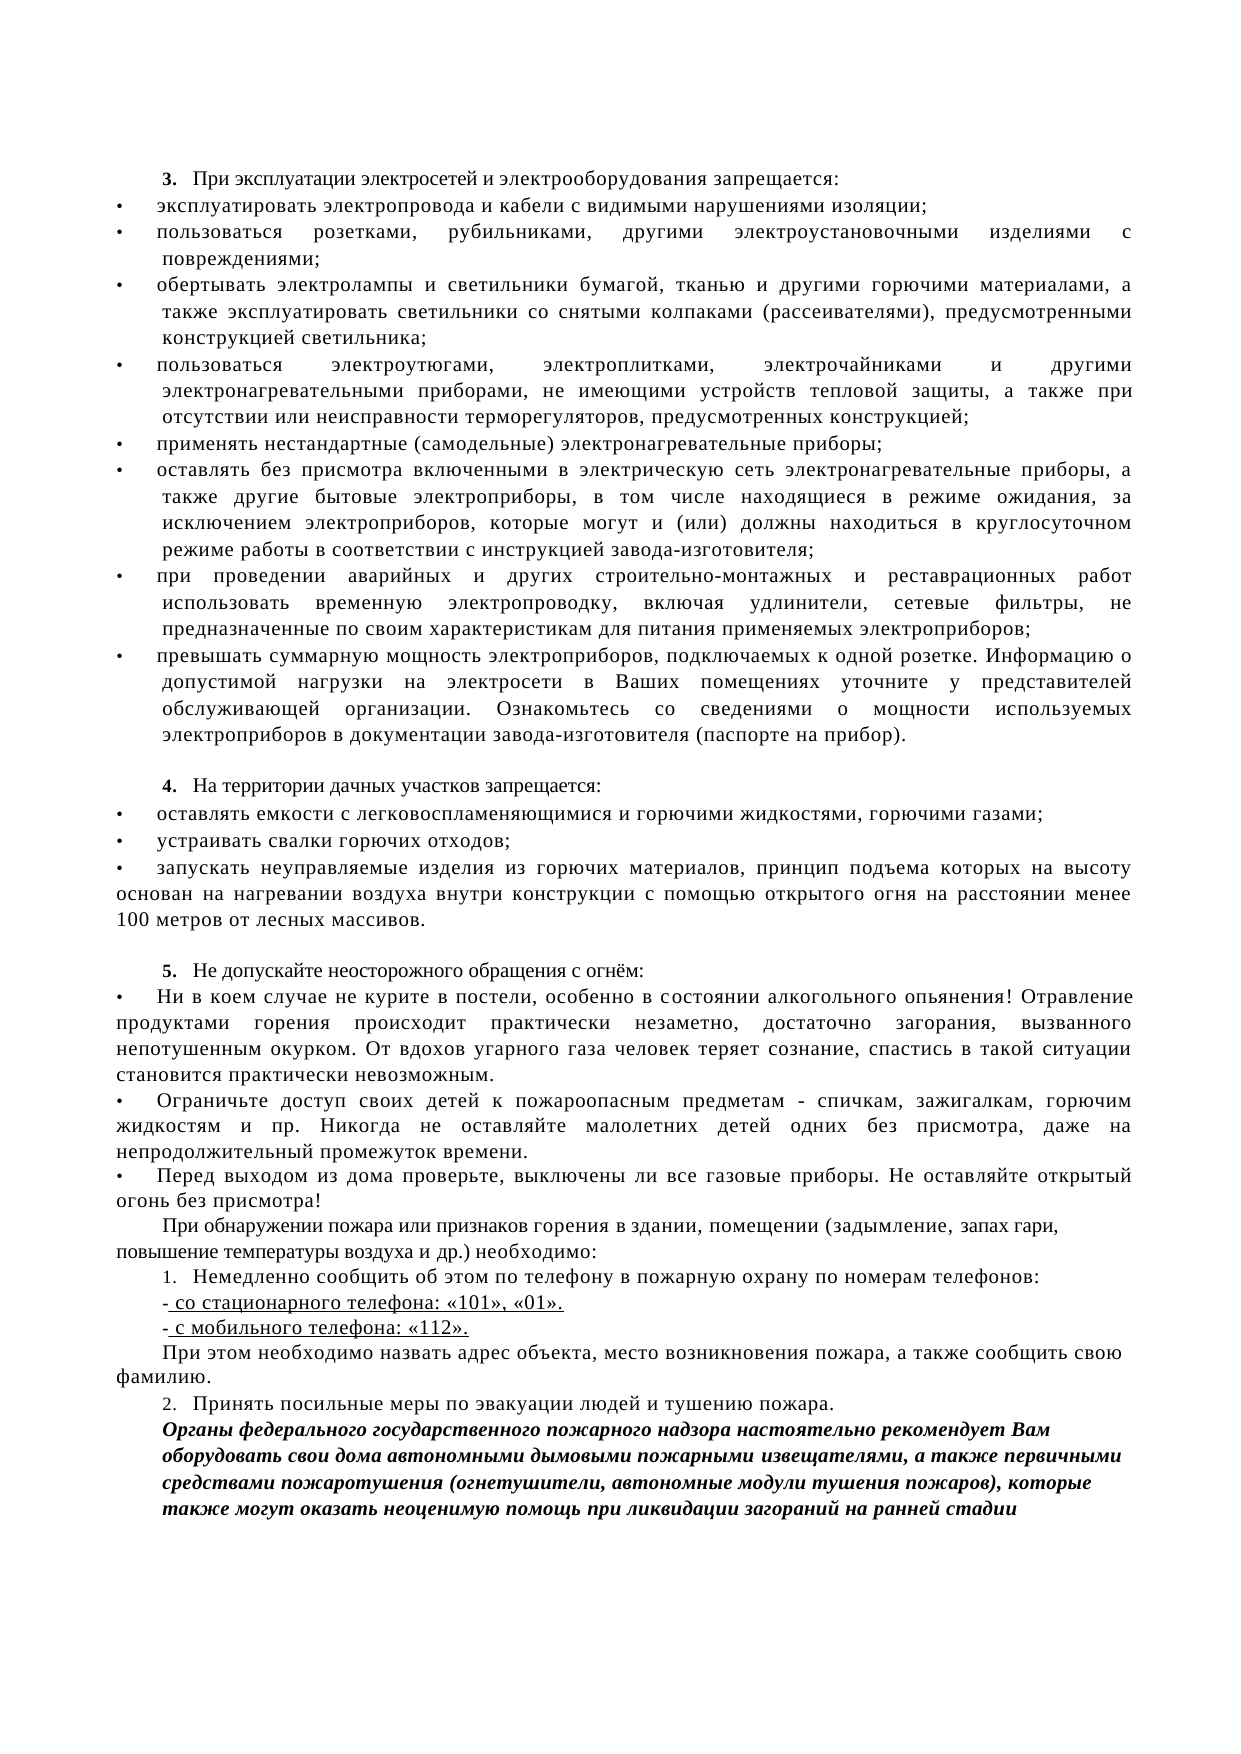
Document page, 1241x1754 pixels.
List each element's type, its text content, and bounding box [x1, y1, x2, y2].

list запускать неуправляемые изделия из горючих материалов, принцип подъема которых на высоту основан на нагревании воздуха внутри конструкции с помощью открытого огня на расстоянии менее 100 метров от лесных массивов. [116, 853, 1133, 932]
list Принять посильные меры по эвакуации людей и тушению пожара. [162, 1389, 1135, 1415]
list Перед выходом из дома проверьте, выключены ли все газовые приборы. Не оставляйте открытый огонь без присмотра! [116, 1163, 1133, 1212]
list Немедленно сообщить об этом по телефону в пожарную охрану по номерам телефонов: [162, 1263, 1135, 1289]
list На территории дачных участков запрещается: [162, 771, 1135, 798]
list Ни в коем случае не курите в постели, особенно в состоянии алкогольного опьянения! Отравление продуктами горения происходит практически незаметно, достаточно загорания, вызванного непотушенным окурком. От вдохов угарного газа человек теряет сознание, спастись в такой ситуации становится практически невозможным. [116, 983, 1133, 1087]
list оставлять емкости с легковоспламеняющимися и горючими жидкостями, горючими газами; [116, 798, 1135, 826]
list пользоваться розетками, рубильниками, другими электроустановочными изделиями с повреждениями; [116, 218, 1133, 271]
text При обнаружении пожара или признаков горения в здании, помещении (задымление, запах гари, повышение температуры воздуха и др.) необходимо: [116, 1212, 1133, 1263]
list со стационарного телефона: «101», «01». [162, 1289, 1135, 1314]
list эксплуатировать электропровода и кабели с видимыми нарушениями изоляции; [116, 191, 1135, 218]
text Органы федерального государственного пожарного надзора настоятельно рекомендует Вам оборудовать свои дома автономными дымовыми пожарными извещателями, а также первичными средствами пожаротушения (огнетушители, автономные модули тушения пожаров), которые также могут оказать неоценимую помощь при ликвидации загораний на ранней стадии [162, 1415, 1133, 1521]
list обертывать электролампы и светильники бумагой, тканью и другими горючими материалами, а также эксплуатировать светильники со снятыми колпаками (рассеивателями), предусмотренными конструкцией светильника; [116, 271, 1133, 350]
list пользоваться электроутюгами, электроплитками, электрочайниками и другими электронагревательными приборами, не имеющими устройств тепловой защиты, а также при отсутствии или неисправности терморегуляторов, предусмотренных конструкцией; [116, 350, 1133, 429]
list с мобильного телефона: «112». [162, 1314, 1135, 1340]
list устраивать свалки горючих отходов; [116, 826, 1135, 853]
list при проведении аварийных и других строительно-монтажных и реставрационных работ использовать временную электропроводку, включая удлинители, сетевые фильтры, не предназначенные по своим характеристикам для питания применяемых электроприборов; [116, 562, 1133, 641]
list применять нестандартные (самодельные) электронагревательные приборы; [116, 429, 1135, 456]
text При этом необходимо назвать адрес объекта, место возникновения пожара, а также сообщить свою фамилию. [116, 1340, 1133, 1389]
list превышать суммарную мощность электроприборов, подключаемых к одной розетке. Информацию о допустимой нагрузки на электросети в Ваших помещениях уточните у представителей обслуживающей организации. Ознакомьтесь со сведениями о мощности используемых электроприборов в документации завода-изготовителя (паспорте на прибор). [116, 641, 1133, 747]
list Ограничьте доступ своих детей к пожароопасным предметам - спичкам, зажигалкам, горючим жидкостям и пр. Никогда не оставляйте малолетних детей одних без присмотра, даже на непродолжительный промежуток времени. [116, 1087, 1133, 1163]
list Не допускайте неосторожного обращения с огнём: [162, 957, 1135, 983]
list оставлять без присмотра включенными в электрическую сеть электронагревательные приборы, а также другие бытовые электроприборы, в том числе находящиеся в режиме ожидания, за исключением электроприборов, которые могут и (или) должны находиться в круглосуточном режиме работы в соответствии с инструкцией завода-изготовителя; [116, 456, 1133, 562]
list При эксплуатации электросетей и электрооборудования запрещается: [162, 165, 1135, 191]
